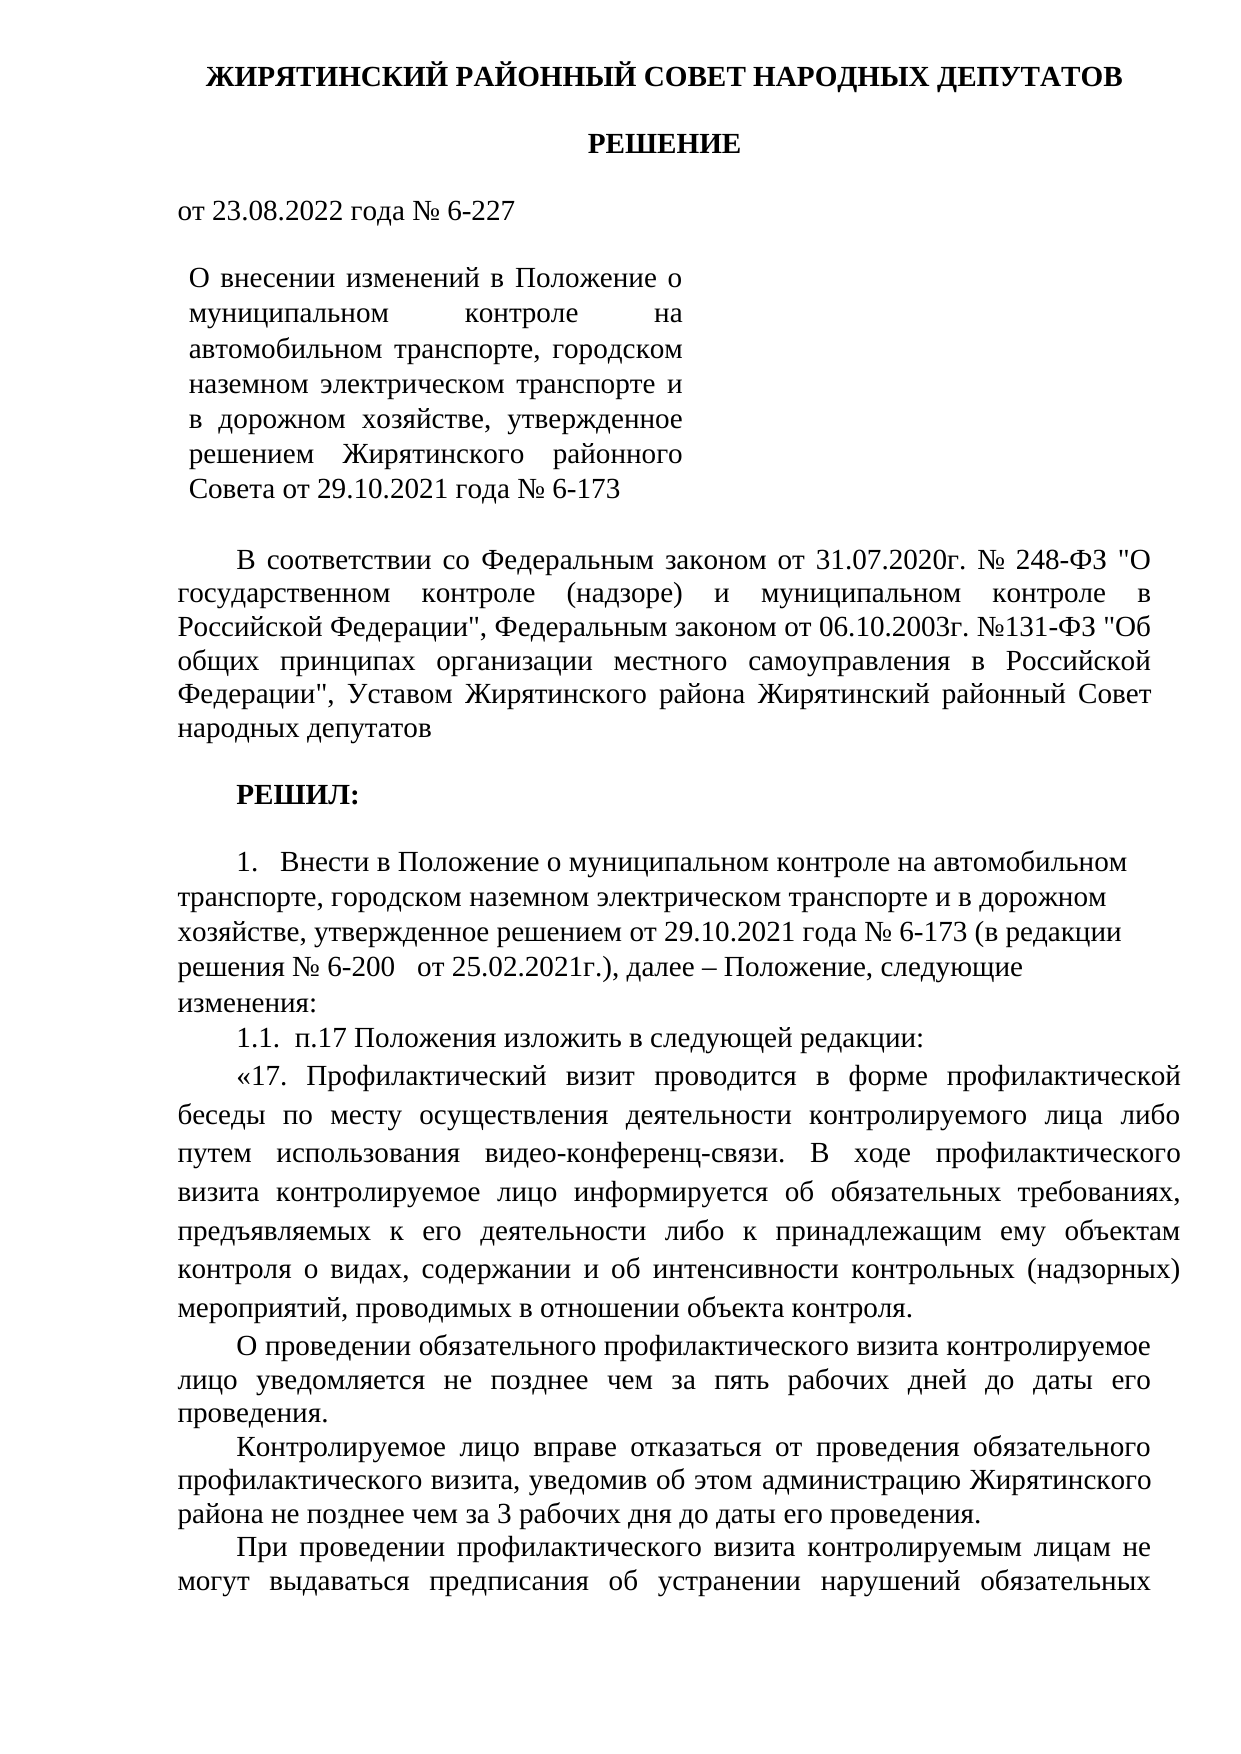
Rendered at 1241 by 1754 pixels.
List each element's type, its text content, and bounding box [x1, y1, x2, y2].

text О проведении обязательного профилактического визита контролируемое лицо уведомляется не позднее чем за пять рабочих дней до даты его проведения. [177, 1328, 1152, 1429]
text «17. Профилактический визит проводится в форме профилактической беседы по месту осуществления деятельности контролируемого лица либо путем использования видео-конференц-связи. В ходе профилактического визита контролируемое лицо информируется об обязательных требованиях, предъявляемых к его деятельности либо к принадлежащим ему объектам контроля о видах, содержании и об интенсивности контрольных (надзорных) мероприятий, проводимых в отношении объекта контроля. [177, 1058, 1181, 1323]
text от 23.08.2022 года № 6-227 [177, 193, 1152, 227]
text ЖИРЯТИНСКИЙ РАЙОННЫЙ СОВЕТ НАРОДНЫХ ДЕПУТАТОВ [162, 59, 1152, 93]
text Контролируемое лицо вправе отказаться от проведения обязательного профилактического визита, уведомив об этом администрацию Жирятинского района не позднее чем за 3 рабочих дня до даты его проведения. [177, 1429, 1152, 1529]
text В соответствии со Федеральным законом от 31.07.2020г. № 248-ФЗ "О государственном контроле (надзоре) и муниципальном контроле в Российской Федерации", Федеральным законом от 06.10.2003г. №131-ФЗ "Об общих принципах организации местного самоуправления в Российской Федерации", Уставом Жирятинского района Жирятинский районный Совет народных депутатов [177, 542, 1152, 743]
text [177, 1529, 1152, 1597]
text РЕШЕНИЕ [177, 126, 1152, 160]
text 1. Внести в Положение о муниципальном контроле на автомобильном транспорте, городском наземном электрическом транспорте и в дорожном хозяйстве, утвержденное решением от 29.10.2021 года № 6-173 (в редакции решения № 6-200 от 25.02.2021г.), далее – Положение, следующие изменения: [177, 844, 1152, 1018]
text 1.1. п.17 Положения изложить в следующей редакции: [177, 1020, 1181, 1053]
text РЕШИЛ: [177, 777, 1152, 810]
table_header О внесении изменений в Положение о муниципальном контроле на автомобильном транспорте, городском наземном электрическом транспорте и в дорожном хозяйстве, утвержденное решением Жирятинского районного Совета от 29.10.2021 года № 6-173 [177, 260, 694, 542]
